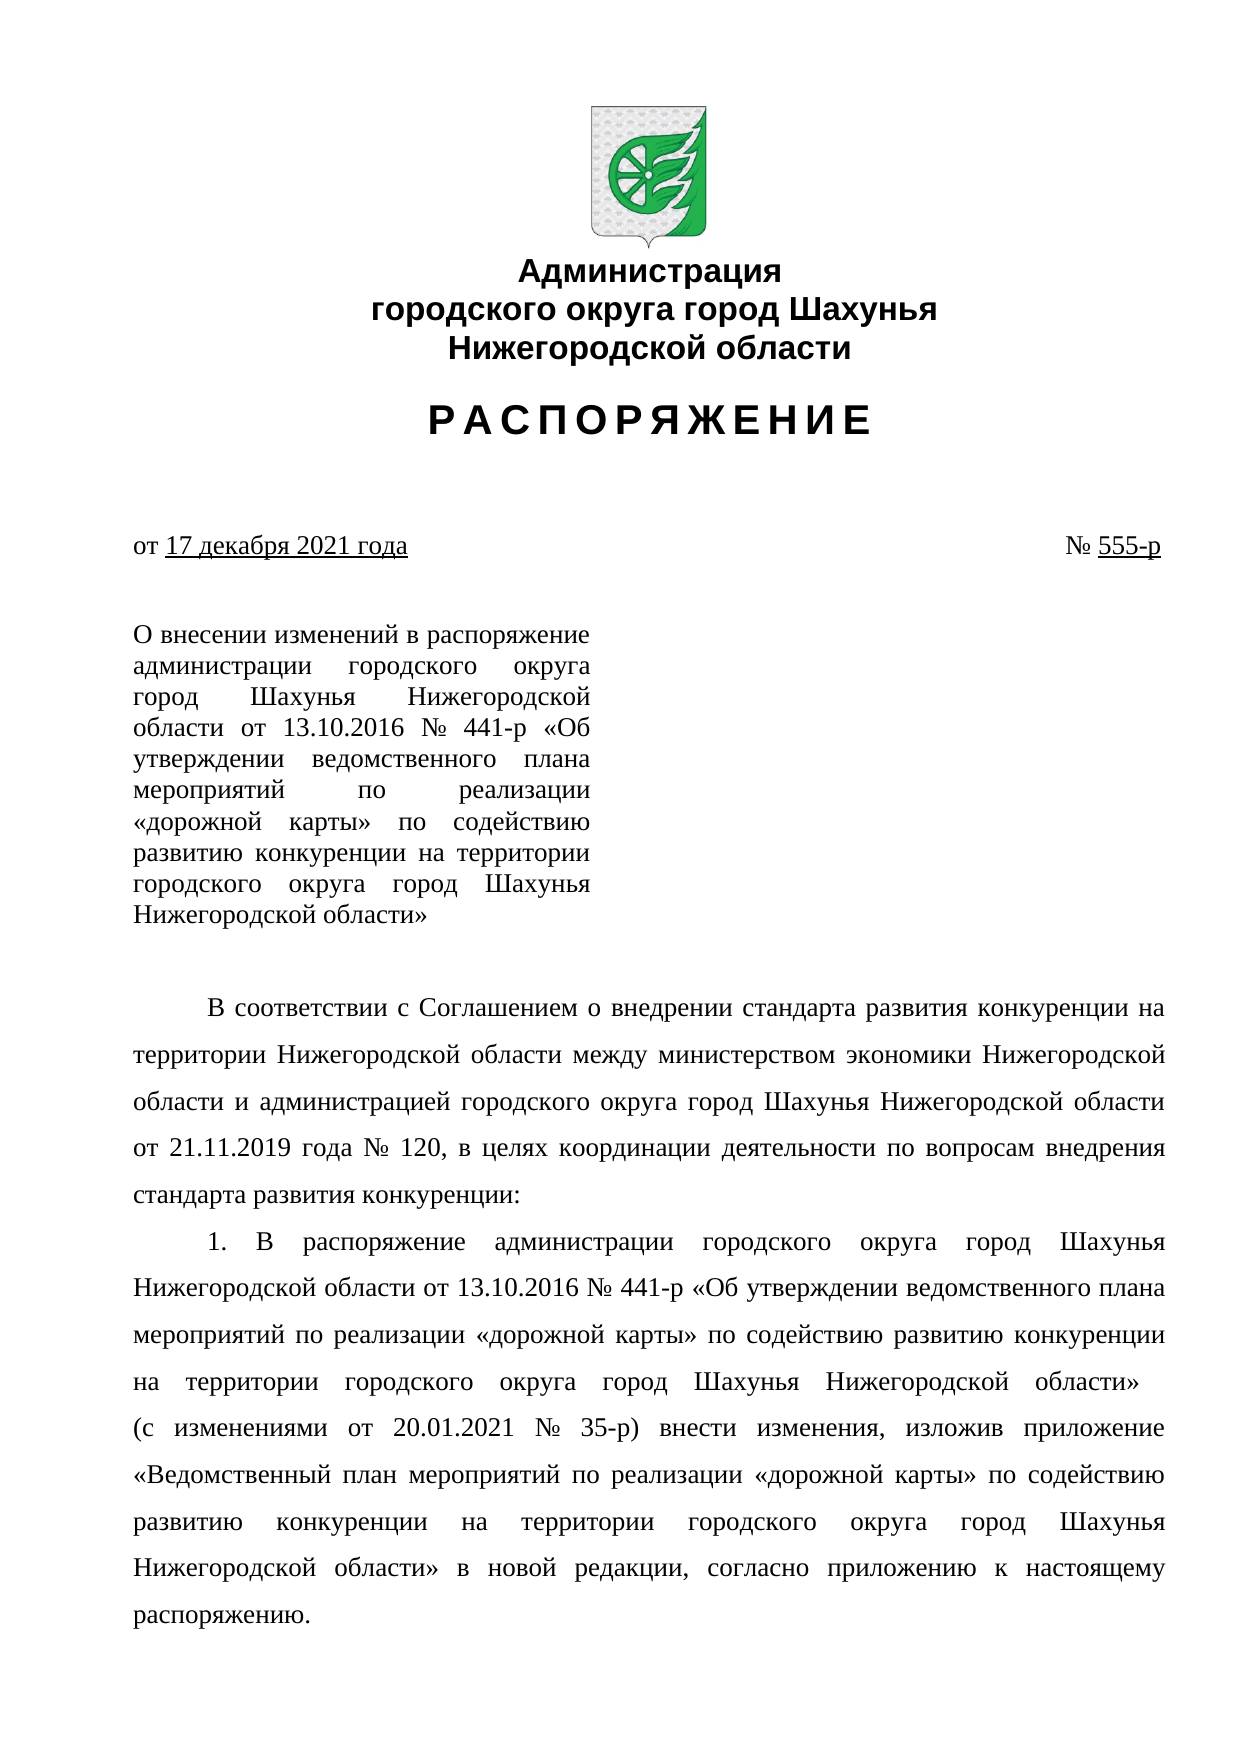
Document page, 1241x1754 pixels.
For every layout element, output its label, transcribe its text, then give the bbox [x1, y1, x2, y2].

table_header Администрация городского округа город Шахунья Нижегородской области Р А С П О Р Я Ж Е Н И Е [126, 104, 1174, 443]
text 1. В распоряжение администрации городского округа город Шахунья Нижегородской области от 13.10.2016 № 441-р «Об утверждении ведомственного плана мероприятий по реализации «дорожной карты» по содействию развитию конкуренции на территории городского округа город Шахунья Нижегородской области» (с изменениями от 20.01.2021 № 35-р) внести изменения, изложив приложение «Ведомственный план мероприятий по реализации «дорожной карты» по содействию развитию конкуренции на территории городского округа город Шахунья Нижегородской области» в новой редакции, согласно приложению к настоящему распоряжению. [133, 1225, 1167, 1629]
picture [586, 103, 714, 251]
text В соответствии с Соглашением о внедрении стандарта развития конкуренции на территории Нижегородской области между министерством экономики Нижегородской области и администрацией городского округа город Шахунья Нижегородской области от 21.11.2019 года № 120, в целях координации деятельности по вопросам внедрения стандарта развития конкуренции: [133, 992, 1167, 1209]
text О внесении изменений в распоряжение администрации городского округа город Шахунья Нижегородской области от 13.10.2016 № 441-р «Об утверждении ведомственного плана мероприятий по реализации «дорожной карты» по содействию развитию конкуренции на территории городского округа город Шахунья Нижегородской области» [133, 618, 591, 929]
text от 17 декабря 2021 года № 555-р [133, 529, 1167, 560]
